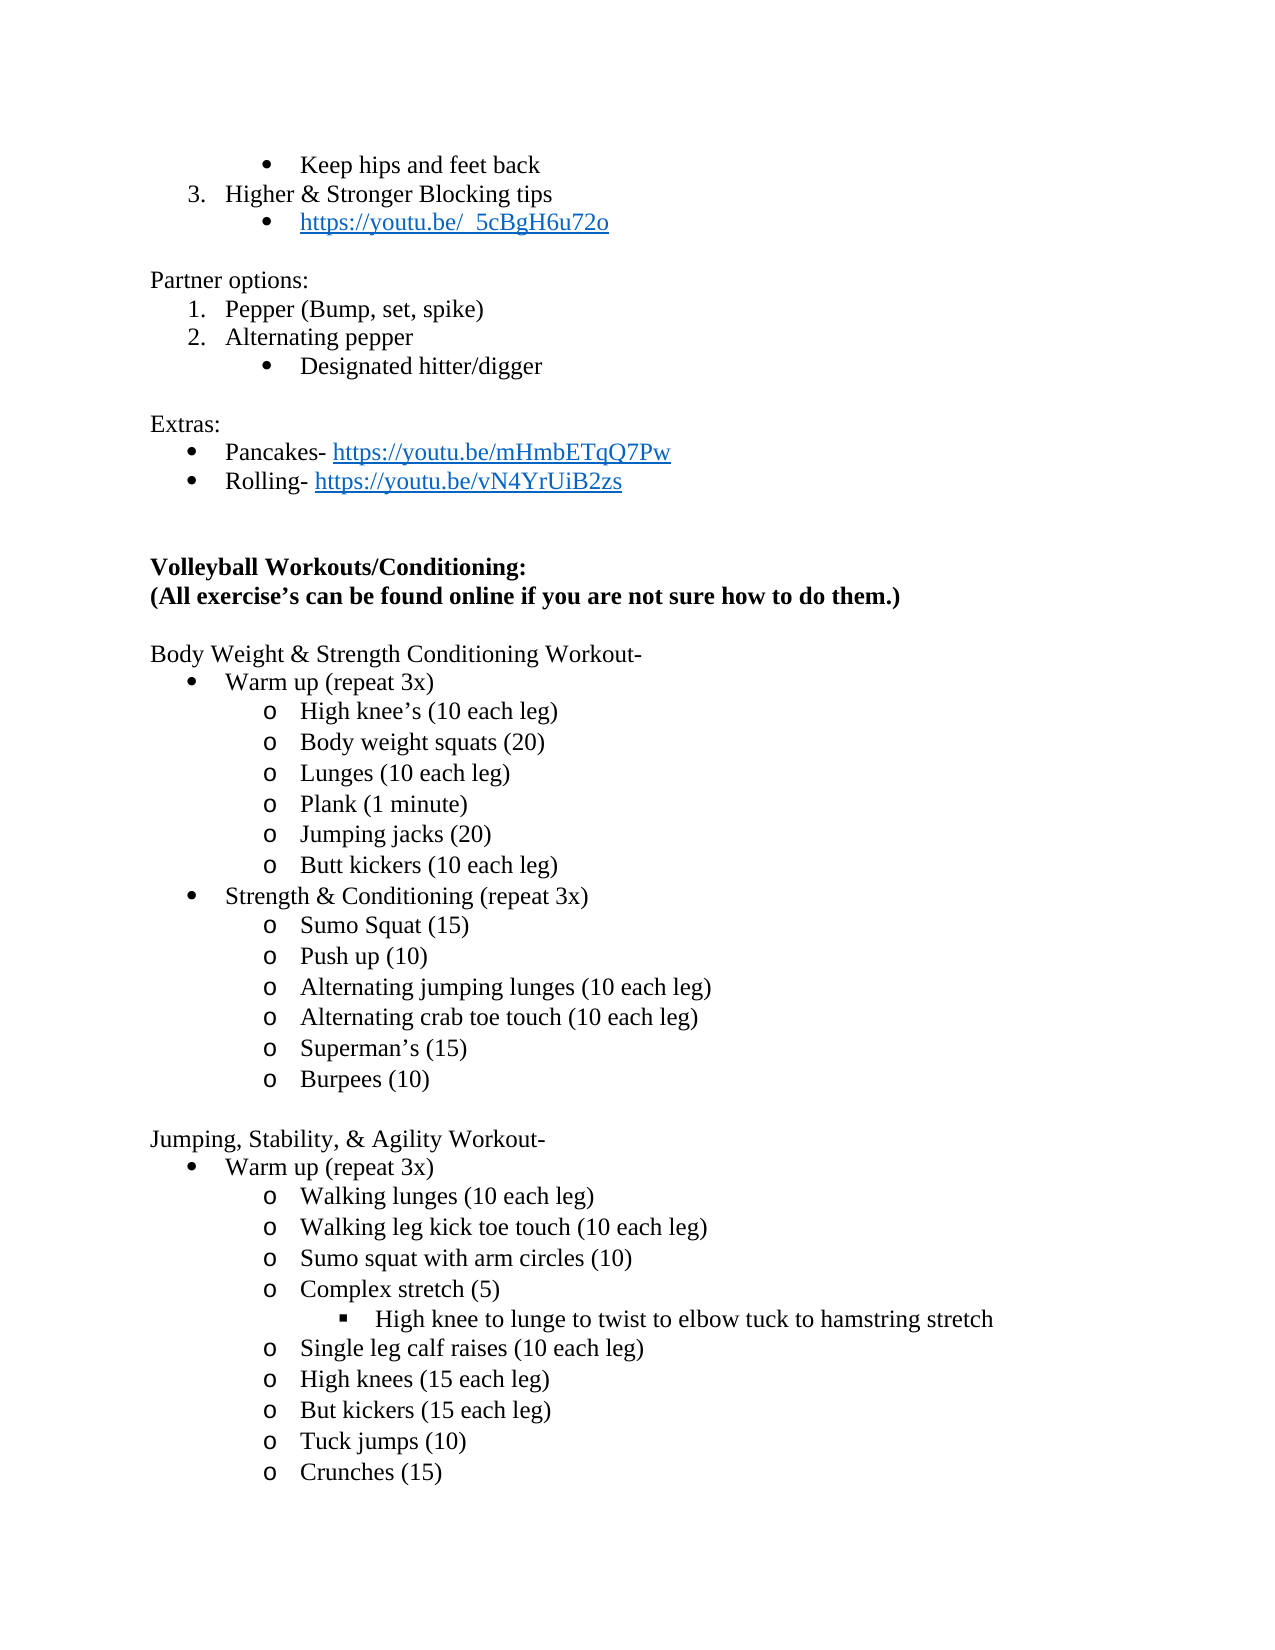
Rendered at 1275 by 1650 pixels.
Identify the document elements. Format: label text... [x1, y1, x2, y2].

list Keep hips and feet back [262, 150, 1125, 179]
list Lunges (10 each leg) [262, 758, 1125, 789]
list Sumo Squat (15) [262, 910, 1125, 941]
list Butt kickers (10 each leg) [262, 850, 1125, 881]
list Push up (10) [262, 941, 1125, 972]
list Designated hitter/digger [262, 351, 1125, 380]
list Tuck jumps (10) [262, 1426, 1125, 1457]
list Higher & Stronger Blocking tips [187, 179, 1125, 207]
text Volleyball Workouts/Conditioning: [150, 552, 1125, 581]
list Burpees (10) [262, 1064, 1125, 1095]
list But kickers (15 each leg) [262, 1395, 1125, 1426]
list Jumping jacks (20) [262, 819, 1125, 850]
list High knee’s (10 each leg) [262, 696, 1125, 727]
list Strength & Conditioning (repeat 3x) [187, 881, 1125, 910]
list Warm up (repeat 3x) [187, 1152, 1125, 1181]
text Jumping, Stability, & Agility Workout- [150, 1124, 1125, 1152]
list Body weight squats (20) [262, 727, 1125, 758]
list Walking leg kick toe touch (10 each leg) [262, 1212, 1125, 1243]
text Partner options: [150, 265, 1125, 294]
list Sumo squat with arm circles (10) [262, 1243, 1125, 1274]
list https://youtu.be/_5cBgH6u72o [262, 207, 1125, 236]
list Single leg calf raises (10 each leg) [262, 1333, 1125, 1364]
list Alternating jumping lunges (10 each leg) [262, 972, 1125, 1002]
list Crunches (15) [262, 1457, 1125, 1487]
list Alternating crab toe touch (10 each leg) [262, 1002, 1125, 1033]
list Pancakes- https://youtu.be/mHmbETqQ7Pw [187, 437, 1125, 466]
text Body Weight & Strength Conditioning Workout- [150, 639, 1125, 667]
text (All exercise’s can be found online if you are not sure how to do them.) [150, 581, 1125, 610]
list Walking lunges (10 each leg) [262, 1181, 1125, 1212]
list High knees (15 each leg) [262, 1364, 1125, 1395]
list Rolling- https://youtu.be/vN4YrUiB2zs [187, 466, 1125, 495]
list Pepper (Bump, set, spike) [187, 294, 1125, 322]
list Complex stretch (5) [262, 1274, 1125, 1304]
list High knee to lunge to twist to elbow tuck to hamstring stretch [337, 1304, 1125, 1333]
list Alternating pepper [187, 322, 1125, 351]
list Plank (1 minute) [262, 789, 1125, 819]
text Extras: [150, 409, 1125, 437]
list Warm up (repeat 3x) [187, 667, 1125, 696]
list Superman’s (15) [262, 1033, 1125, 1064]
